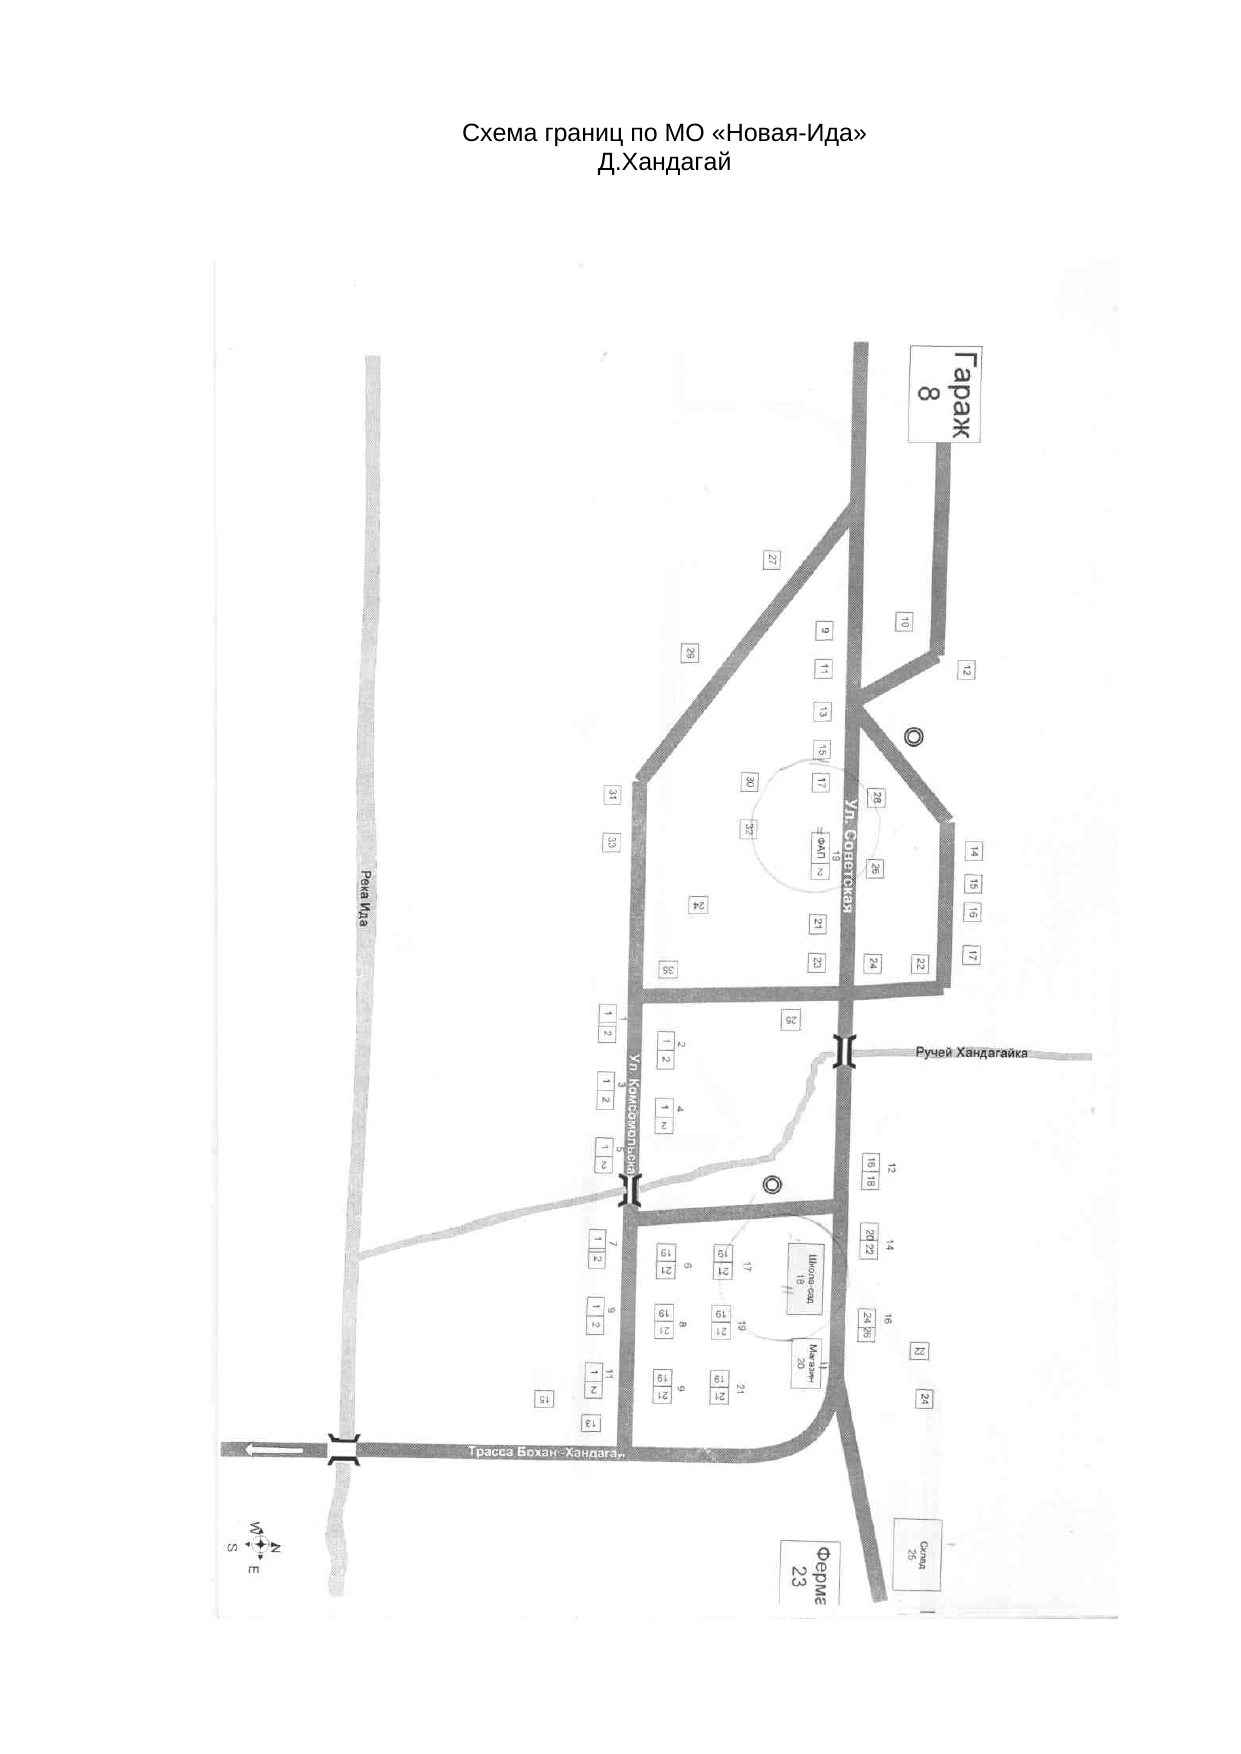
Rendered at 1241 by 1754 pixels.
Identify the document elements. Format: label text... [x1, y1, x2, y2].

text Схема границ по МО «Новая-Ида» [177, 118, 1152, 147]
picture [210, 261, 1118, 1619]
text Д.Хандагай [177, 147, 1152, 176]
